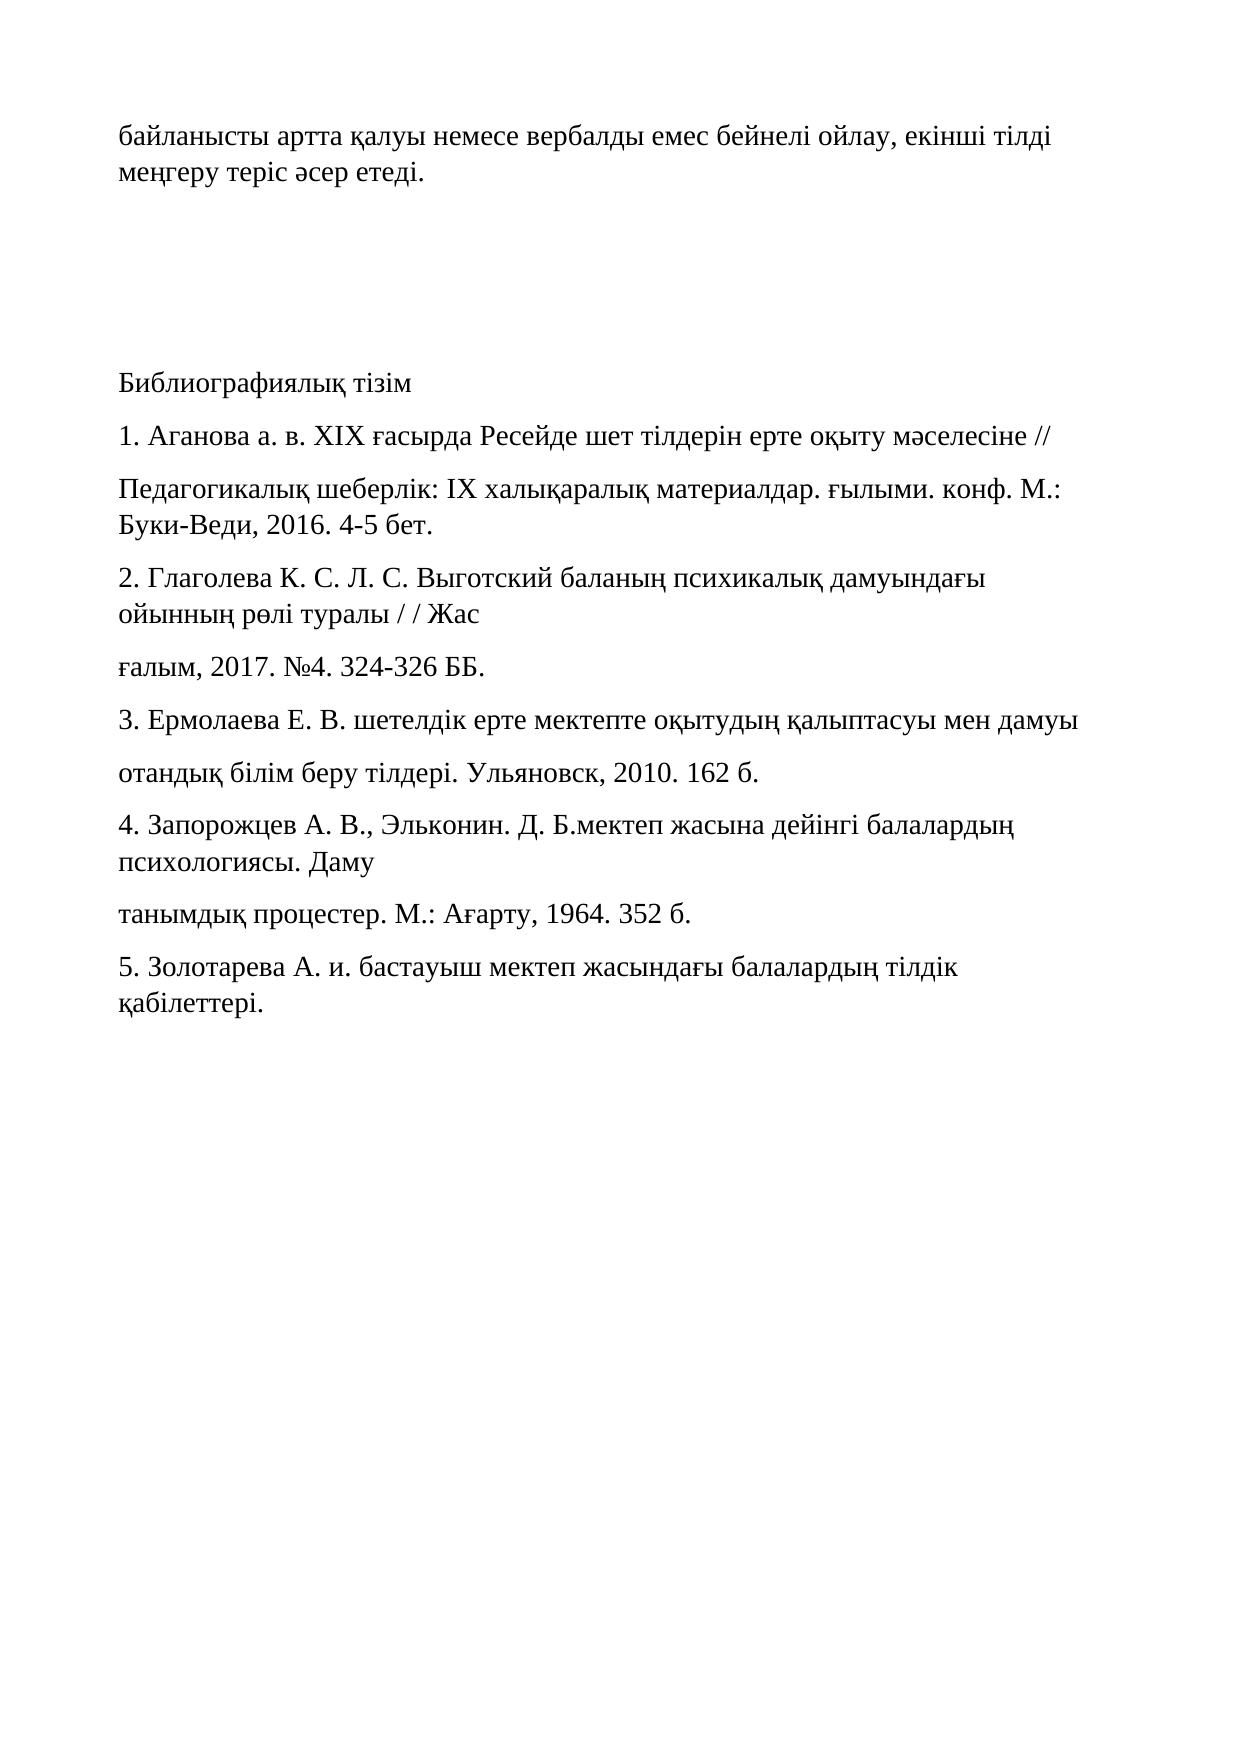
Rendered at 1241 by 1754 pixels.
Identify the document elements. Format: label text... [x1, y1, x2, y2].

text отандық білім беру тілдері. Ульяновск, 2010. 162 б. [118, 755, 1107, 788]
text Библиографиялық тізім [118, 366, 1107, 399]
text танымдық процестер. М.: Ағарту, 1964. 352 б. [118, 896, 1107, 930]
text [118, 118, 1107, 188]
text 2. Глаголева К. С. Л. С. Выготский баланың психикалық дамуындағы ойынның рөлі туралы / / Жас [118, 560, 1107, 630]
text 3. Ермолаева Е. В. шетелдік ерте мектепте оқытудың қалыптасуы мен дамуы [118, 702, 1107, 735]
text ғалым, 2017. №4. 324-326 ББ. [118, 649, 1107, 683]
text Педагогикалық шеберлік: IX халықаралық материалдар. ғылыми. конф. М.: Буки-Веди, 2016. 4-5 бет. [118, 471, 1107, 541]
text 4. Запорожцев А. В., Эльконин. Д. Б.мектеп жасына дейінгі балалардың психологиясы. Даму [118, 807, 1107, 877]
text 5. Золотарева А. и. бастауыш мектеп жасындағы балалардың тілдік қабілеттері. [118, 949, 1107, 1019]
text 1. Аганова а. в. XIX ғасырда Ресейде шет тілдерін ерте оқыту мәселесіне // [118, 418, 1107, 452]
